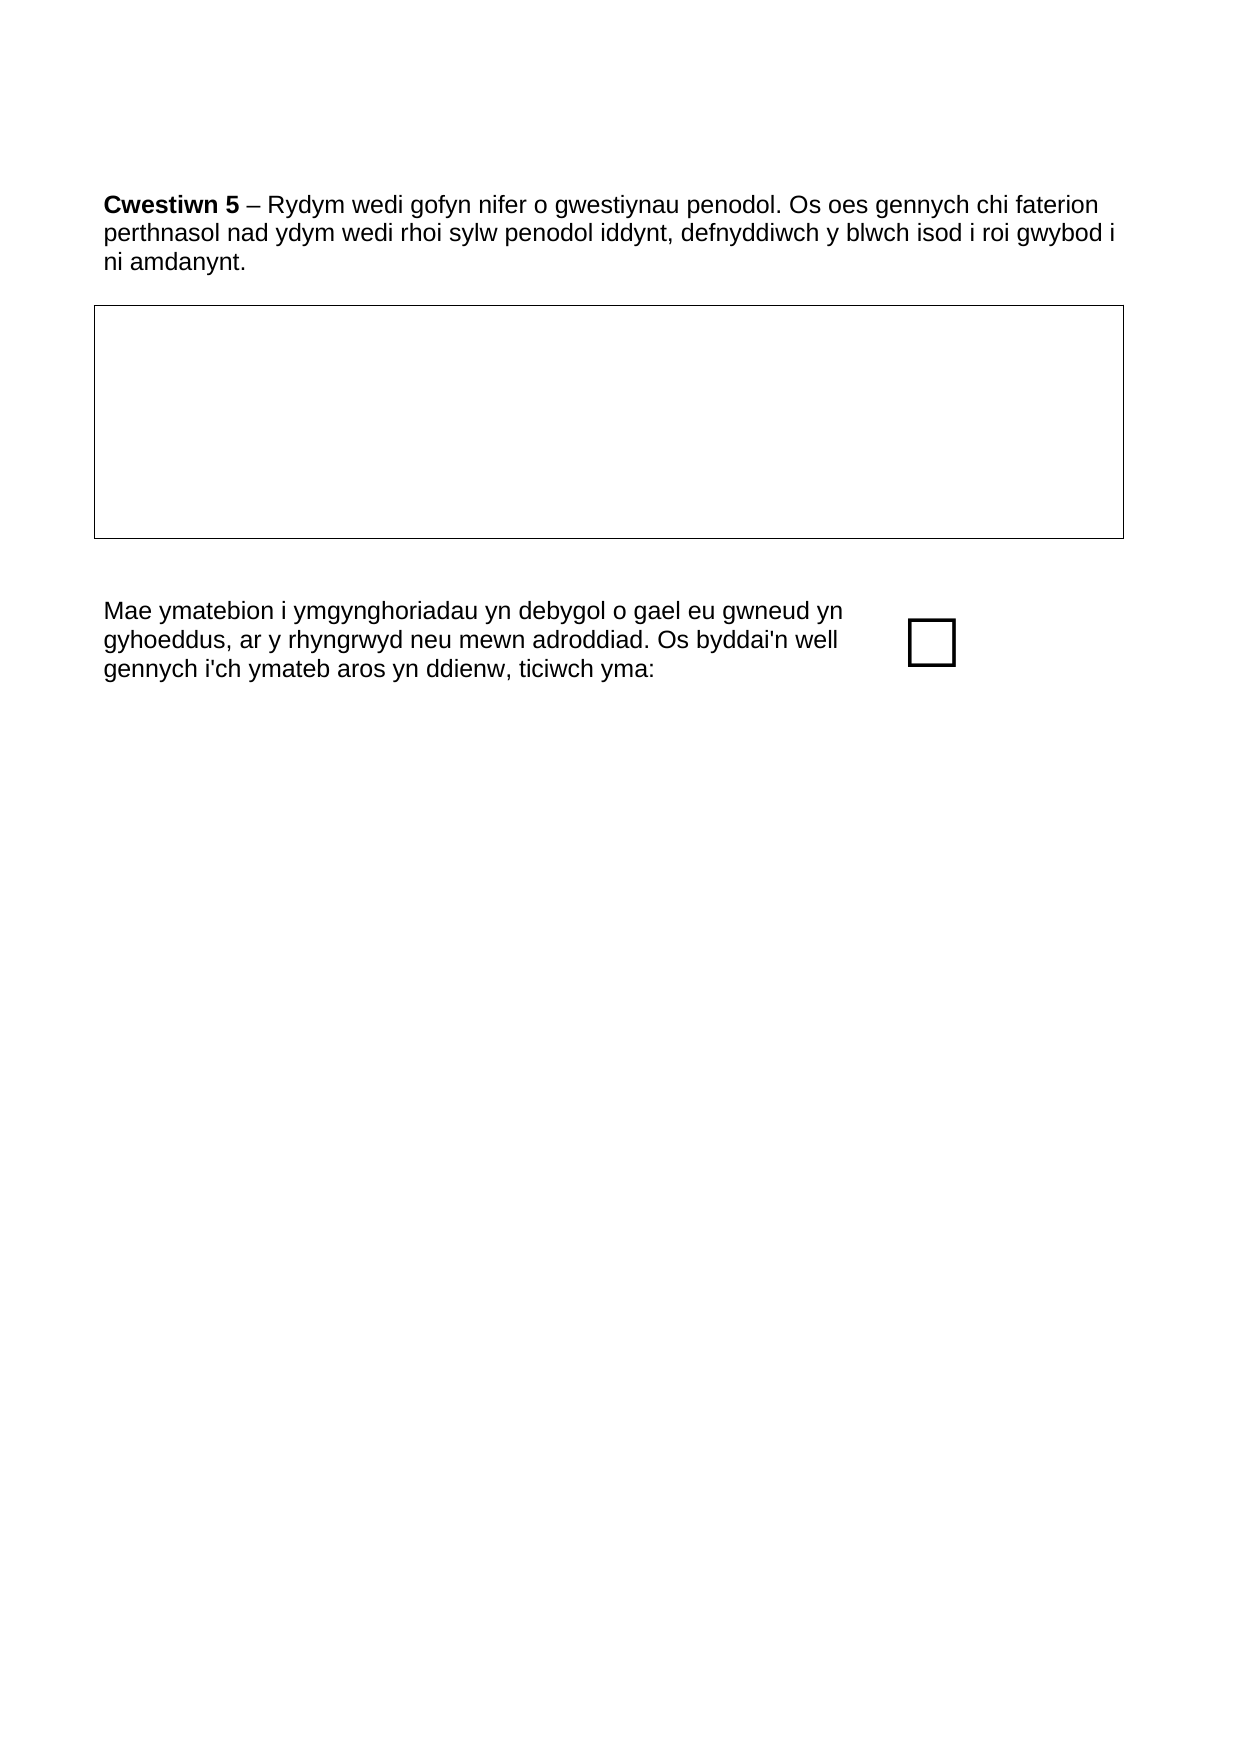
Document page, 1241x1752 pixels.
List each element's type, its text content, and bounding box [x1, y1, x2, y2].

text Cwestiwn 5 – Rydym wedi gofyn nifer o gwestiynau penodol. Os oes gennych chi faterion perthnasol nad ydym wedi rhoi sylw penodol iddynt, defnyddiwch y blwch isod i roi gwybod i ni amdanynt. [103, 189, 1123, 276]
table_header [891, 596, 980, 687]
table_header Mae ymatebion i ymgynghoriadau yn debygol o gael eu gwneud yn gyhoeddus, ar y rhyngrwyd neu mewn adroddiad. Os byddai'n well gennych i'ch ymateb aros yn ddienw, ticiwch yma: [92, 596, 891, 687]
